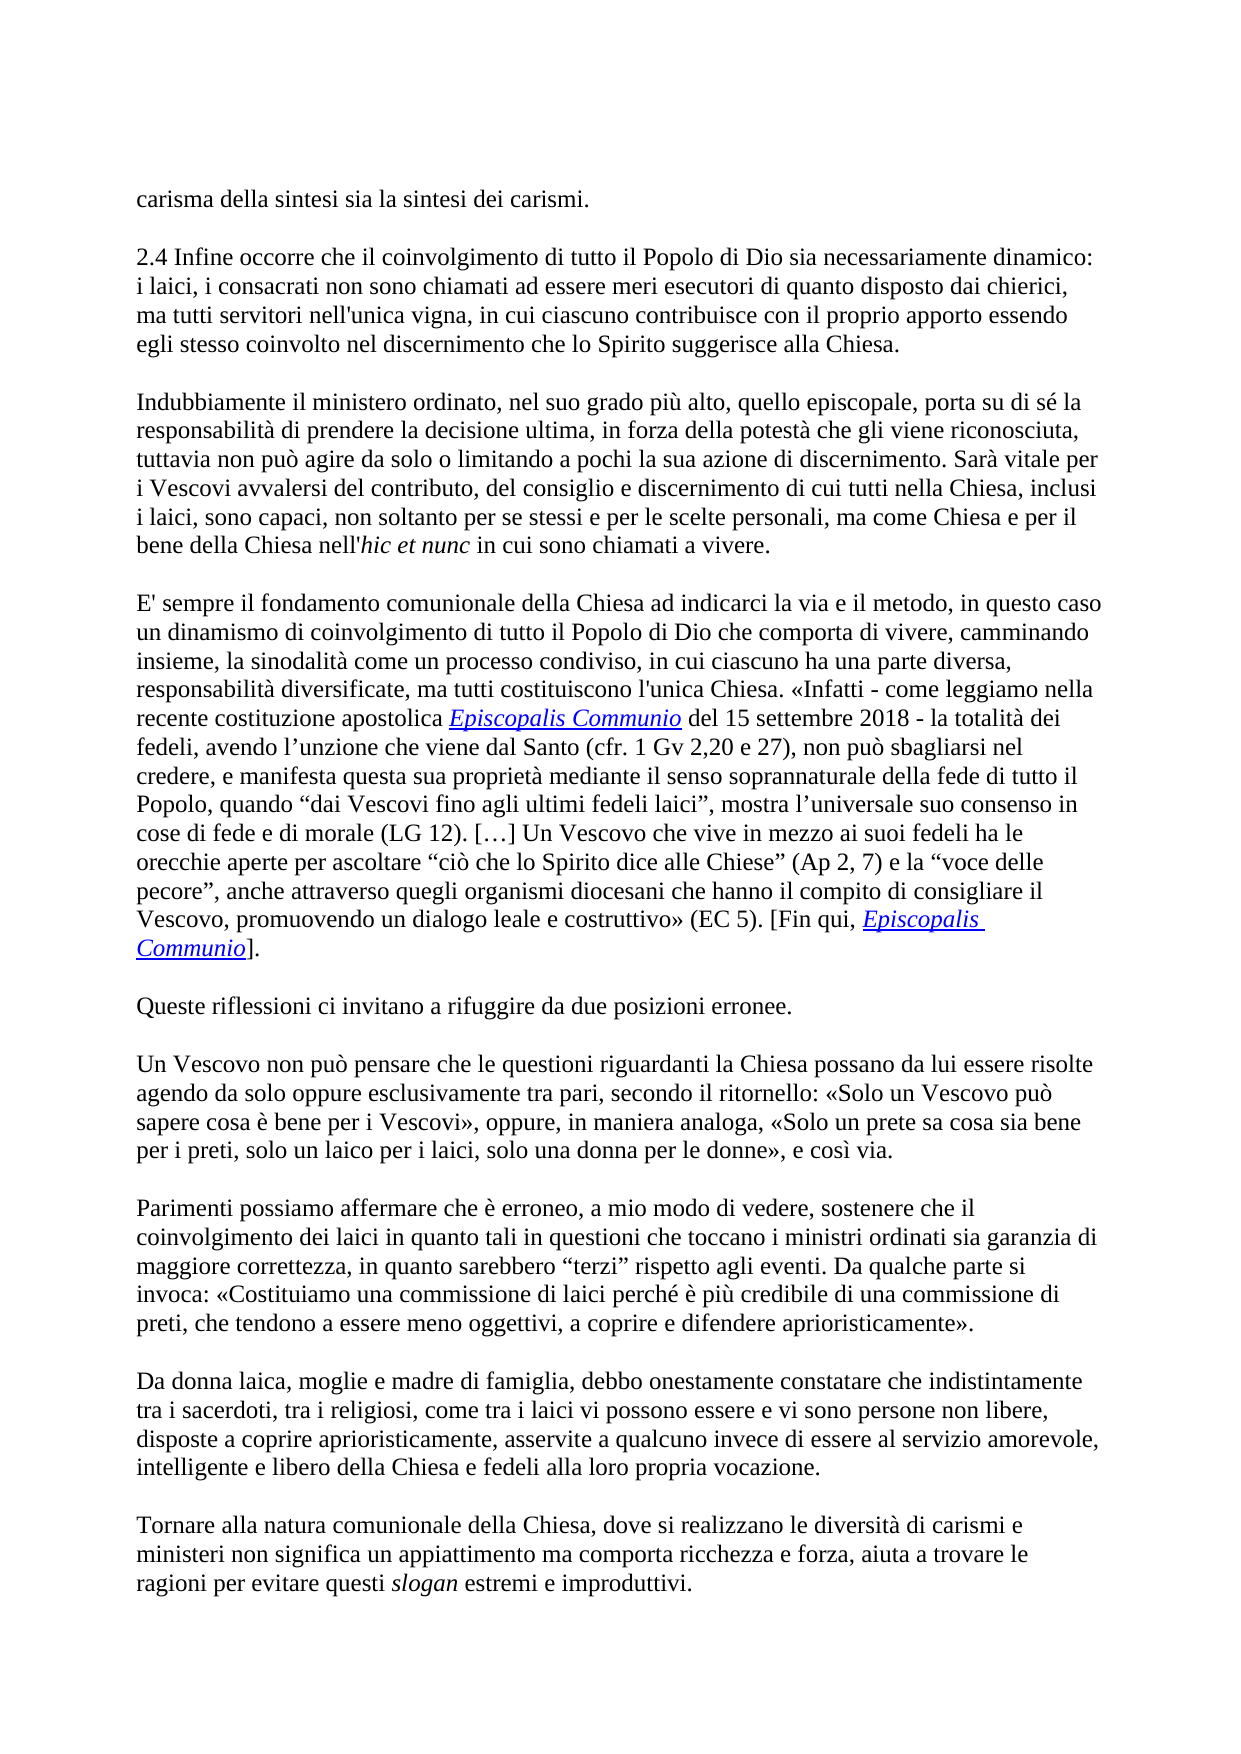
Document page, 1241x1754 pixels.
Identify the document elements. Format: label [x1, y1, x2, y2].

table_cell [118, 148, 1122, 1634]
